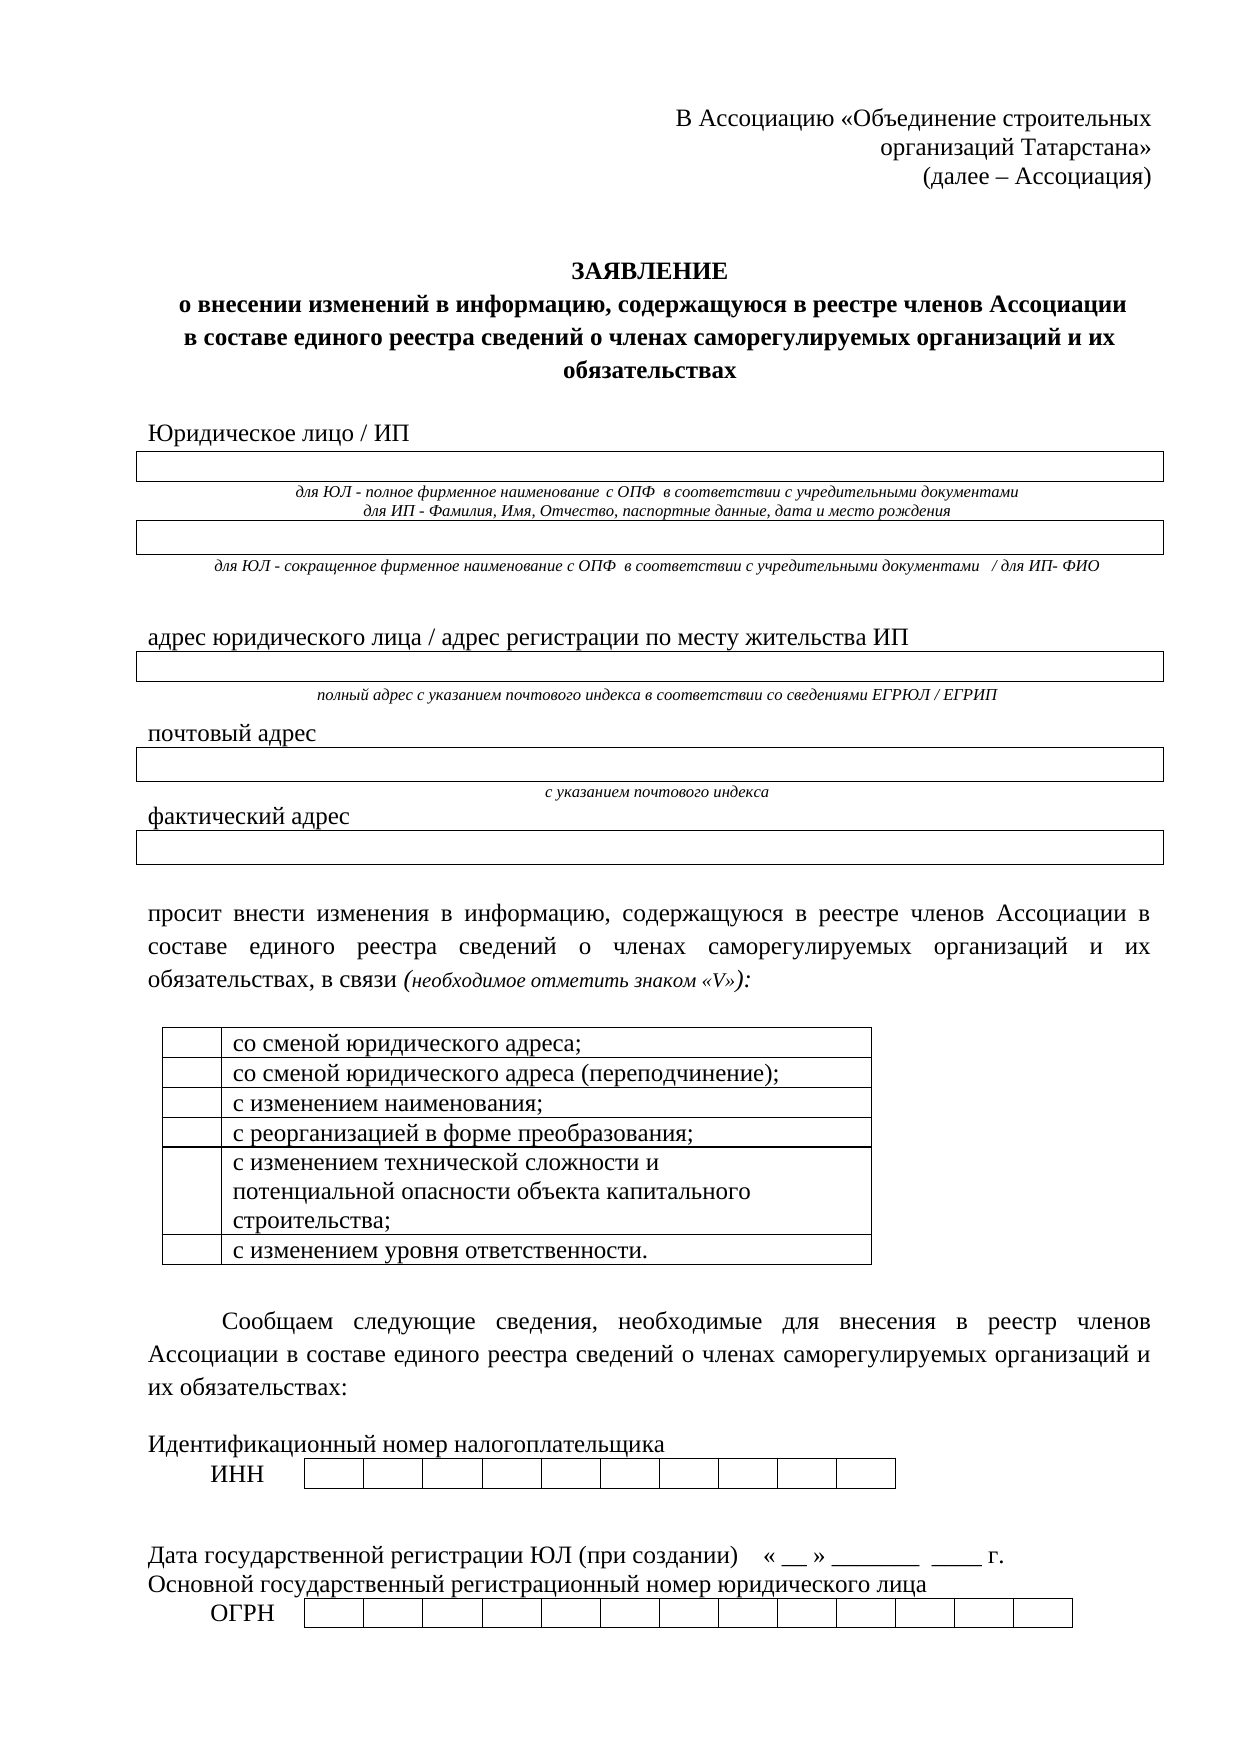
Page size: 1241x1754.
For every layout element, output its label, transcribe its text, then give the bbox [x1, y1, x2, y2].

table_header [483, 1459, 541, 1487]
table_header [896, 1599, 954, 1627]
table_header [423, 1459, 482, 1487]
text Идентификационный номер налогоплательщика [148, 1429, 1152, 1458]
text адрес юридического лица / адрес регистрации по месту жительства ИП [148, 622, 1152, 651]
table_header [364, 1459, 422, 1487]
table_header [305, 1599, 363, 1627]
table_header [955, 1599, 1013, 1627]
text о внесении изменений в информацию, содержащуюся в реестре членов Ассоциации [148, 289, 1152, 317]
text Сообщаем следующие сведения, необходимые для внесения в реестр членов Ассоциации в составе единого реестра сведений о членах саморегулируемых организаций и их обязательствах: [148, 1306, 1152, 1401]
text с указанием почтового индекса [162, 782, 1152, 801]
table_header [483, 1599, 541, 1627]
table_header [778, 1599, 836, 1627]
text почтовый адрес [148, 718, 1152, 747]
table_header [364, 1599, 422, 1627]
text просит внести изменения в информацию, содержащуюся в реестре членов Ассоциации в составе единого реестра сведений о членах саморегулируемых организаций и их обязательствах, в связи (необходимое отметить знаком «V»): [148, 898, 1151, 993]
table_header [601, 1599, 659, 1627]
table_cell [163, 1148, 221, 1234]
text полный адрес с указанием почтового индекса в соответствии со сведениями ЕГРЮЛ / ЕГРИП [162, 684, 1152, 703]
text для ЮЛ - сокращенное фирменное наименование с ОПФ в соответствии с учредительными документами / для ИП- ФИО [162, 555, 1152, 574]
text фактический адрес [148, 801, 1152, 830]
table_header [660, 1599, 718, 1627]
text Дата государственной регистрации ЮЛ (при создании) « __ » _______ ____ г. [148, 1540, 1152, 1569]
table_header [660, 1459, 718, 1487]
table_header [137, 452, 1163, 481]
table_header [305, 1459, 363, 1487]
table_header [137, 831, 1163, 864]
table_header [163, 1028, 221, 1057]
table_cell с изменением уровня ответственности. [222, 1235, 871, 1263]
text ЗАЯВЛЕНИЕ [148, 256, 1152, 284]
table_header [601, 1459, 659, 1487]
table_cell [163, 1088, 221, 1117]
table_cell [163, 1118, 221, 1146]
table_header [837, 1599, 895, 1627]
table_header [542, 1459, 600, 1487]
table_header [137, 652, 1163, 681]
text (далее – Ассоциация) [635, 161, 1152, 190]
table_cell [163, 1058, 221, 1087]
table_header [1014, 1599, 1072, 1627]
table_cell с изменением наименования; [222, 1088, 871, 1117]
table_cell с реорганизацией в форме преобразования; [222, 1118, 871, 1146]
table_cell [163, 1235, 221, 1263]
text В Ассоциацию «Объединение строительных организаций Татарстана» [635, 103, 1152, 161]
text для ЮЛ - полное фирменное наименование с ОПФ в соответствии с учредительными документами [162, 482, 1152, 501]
table_header [137, 748, 1163, 781]
text Юридическое лицо / ИП [148, 418, 1152, 447]
table_header [137, 521, 1163, 554]
table_header со сменой юридического адреса; [222, 1028, 871, 1057]
table_header [719, 1599, 777, 1627]
table_header [778, 1459, 836, 1487]
table_header ОГРН [199, 1598, 304, 1627]
table_header [719, 1459, 777, 1487]
text Основной государственный регистрационный номер юридического лица [148, 1569, 1152, 1597]
text в составе единого реестра сведений о членах саморегулируемых организаций и их обязательствах [148, 322, 1152, 383]
table_header [837, 1459, 895, 1487]
table_cell с изменением технической сложности и потенциальной опасности объекта капитального строительства; [222, 1148, 871, 1234]
text для ИП - Фамилия, Имя, Отчество, паспортные данные, дата и место рождения [162, 501, 1152, 520]
table_header ИНН [199, 1458, 304, 1487]
table_cell со сменой юридического адреса (переподчинение); [222, 1058, 871, 1087]
table_header [542, 1599, 600, 1627]
table_header [423, 1599, 482, 1627]
